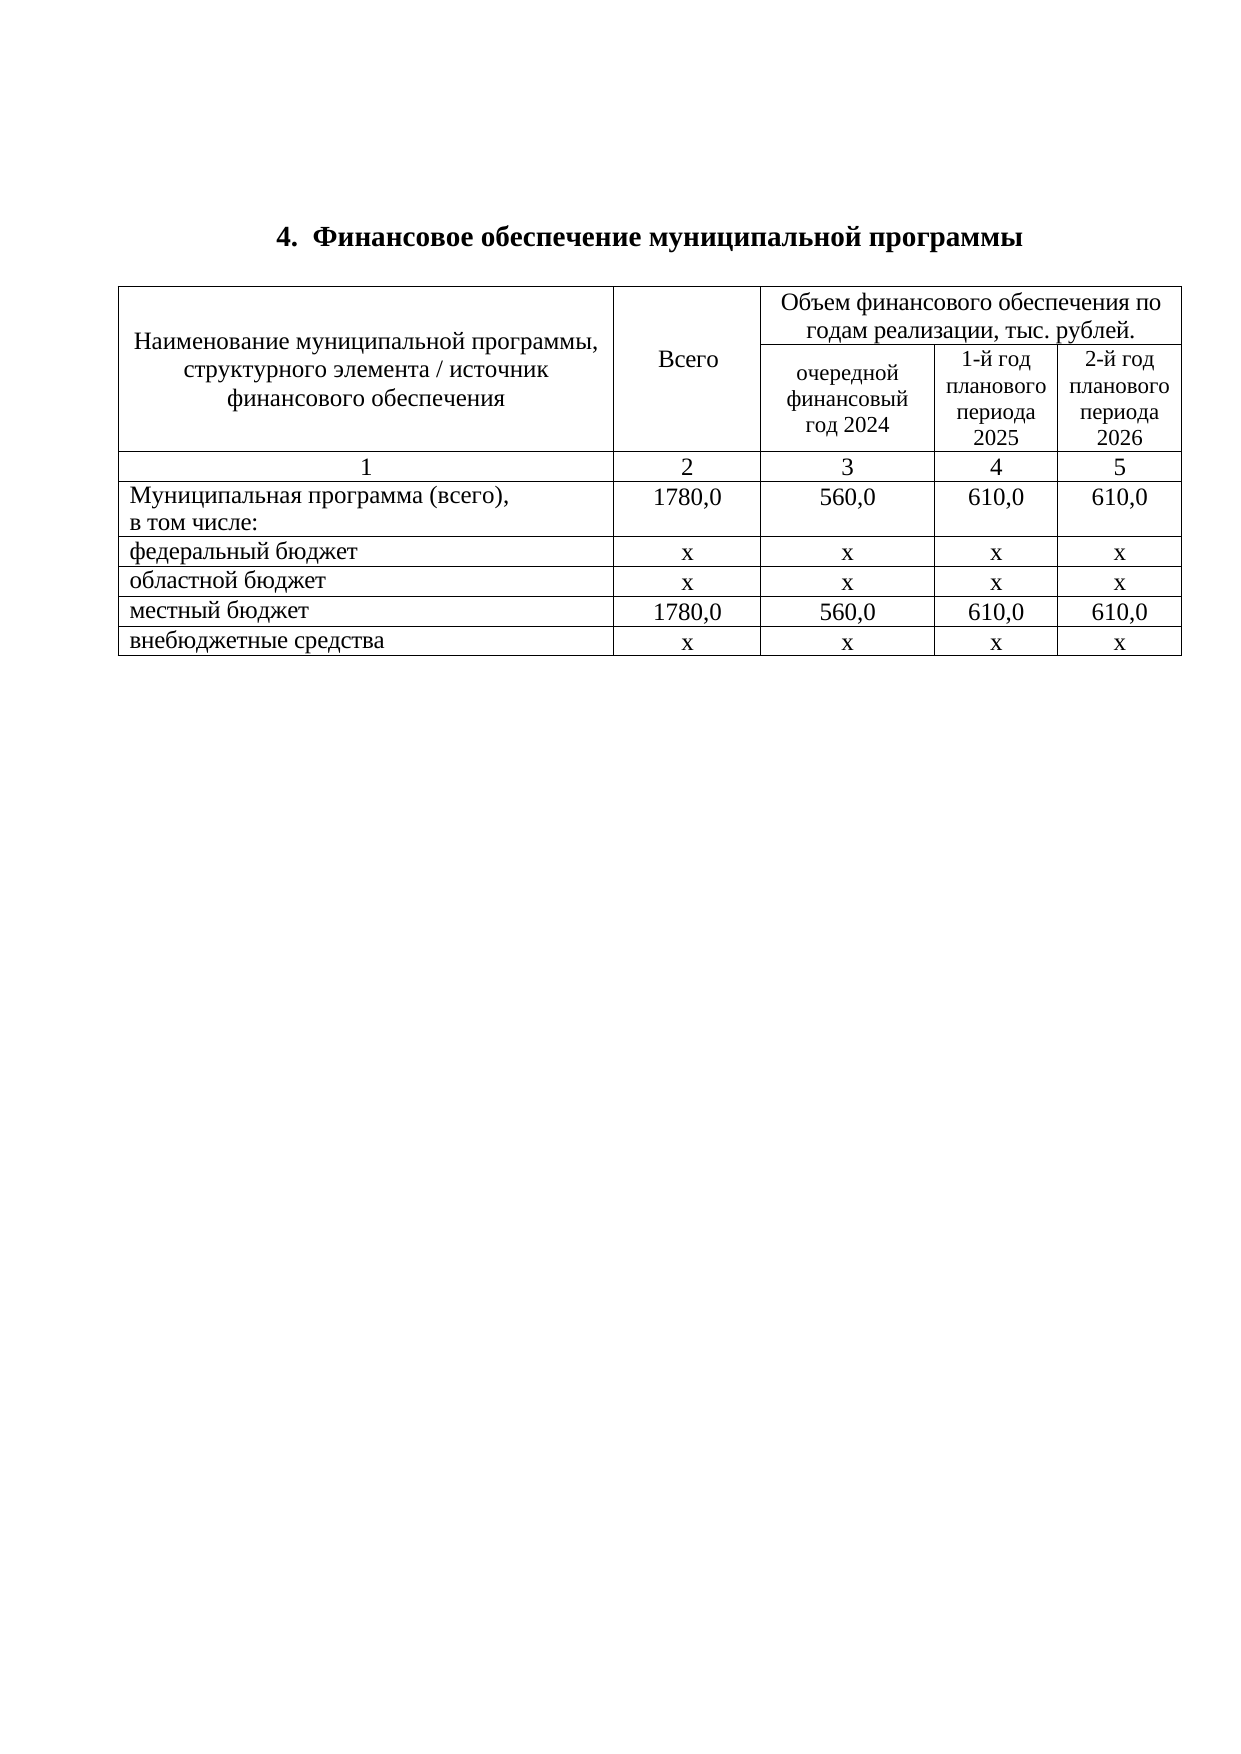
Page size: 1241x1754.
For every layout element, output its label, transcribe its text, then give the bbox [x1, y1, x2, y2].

table_cell 610,0 [935, 482, 1057, 536]
table_cell 1780,0 [614, 597, 760, 626]
table_cell х [761, 537, 934, 566]
table_cell х [614, 537, 760, 566]
table_cell 1780,0 [614, 482, 760, 536]
table_cell 610,0 [1058, 482, 1181, 536]
table_cell х [761, 567, 934, 596]
table_cell х [614, 627, 760, 655]
table_cell Муниципальная программа (всего), в том числе: [119, 482, 613, 536]
table_header Всего [614, 287, 760, 451]
table_cell х [1058, 567, 1181, 596]
table_cell местный бюджет [119, 597, 613, 626]
table_header Наименование муниципальной программы, структурного элемента / источник финансового обеспечения [119, 287, 613, 451]
table_cell 560,0 [761, 482, 934, 536]
table_cell федеральный бюджет [119, 537, 613, 566]
table_cell 2-й год планового периода 2026 [1058, 345, 1181, 451]
table_cell х [1058, 627, 1181, 655]
table_cell х [1058, 537, 1181, 566]
table_cell х [935, 627, 1057, 655]
table_cell х [761, 627, 934, 655]
table_cell 2 [614, 452, 760, 481]
text 4. Финансовое обеспечение муниципальной программы [118, 219, 1181, 252]
table_cell областной бюджет [119, 567, 613, 596]
table_header Объем финансового обеспечения по годам реализации, тыс. рублей. [761, 287, 1181, 344]
table_cell 560,0 [761, 597, 934, 626]
table_cell 610,0 [1058, 597, 1181, 626]
table_cell х [935, 567, 1057, 596]
table_cell 610,0 [935, 597, 1057, 626]
table_cell х [935, 537, 1057, 566]
table_cell 5 [1058, 452, 1181, 481]
table_cell внебюджетные средства [119, 627, 613, 655]
table_cell 4 [935, 452, 1057, 481]
table_cell 1-й год планового периода 2025 [935, 345, 1057, 451]
table_cell 3 [761, 452, 934, 481]
table_cell х [614, 567, 760, 596]
table_cell очередной финансовый год 2024 [761, 345, 934, 451]
table_cell 1 [119, 452, 613, 481]
